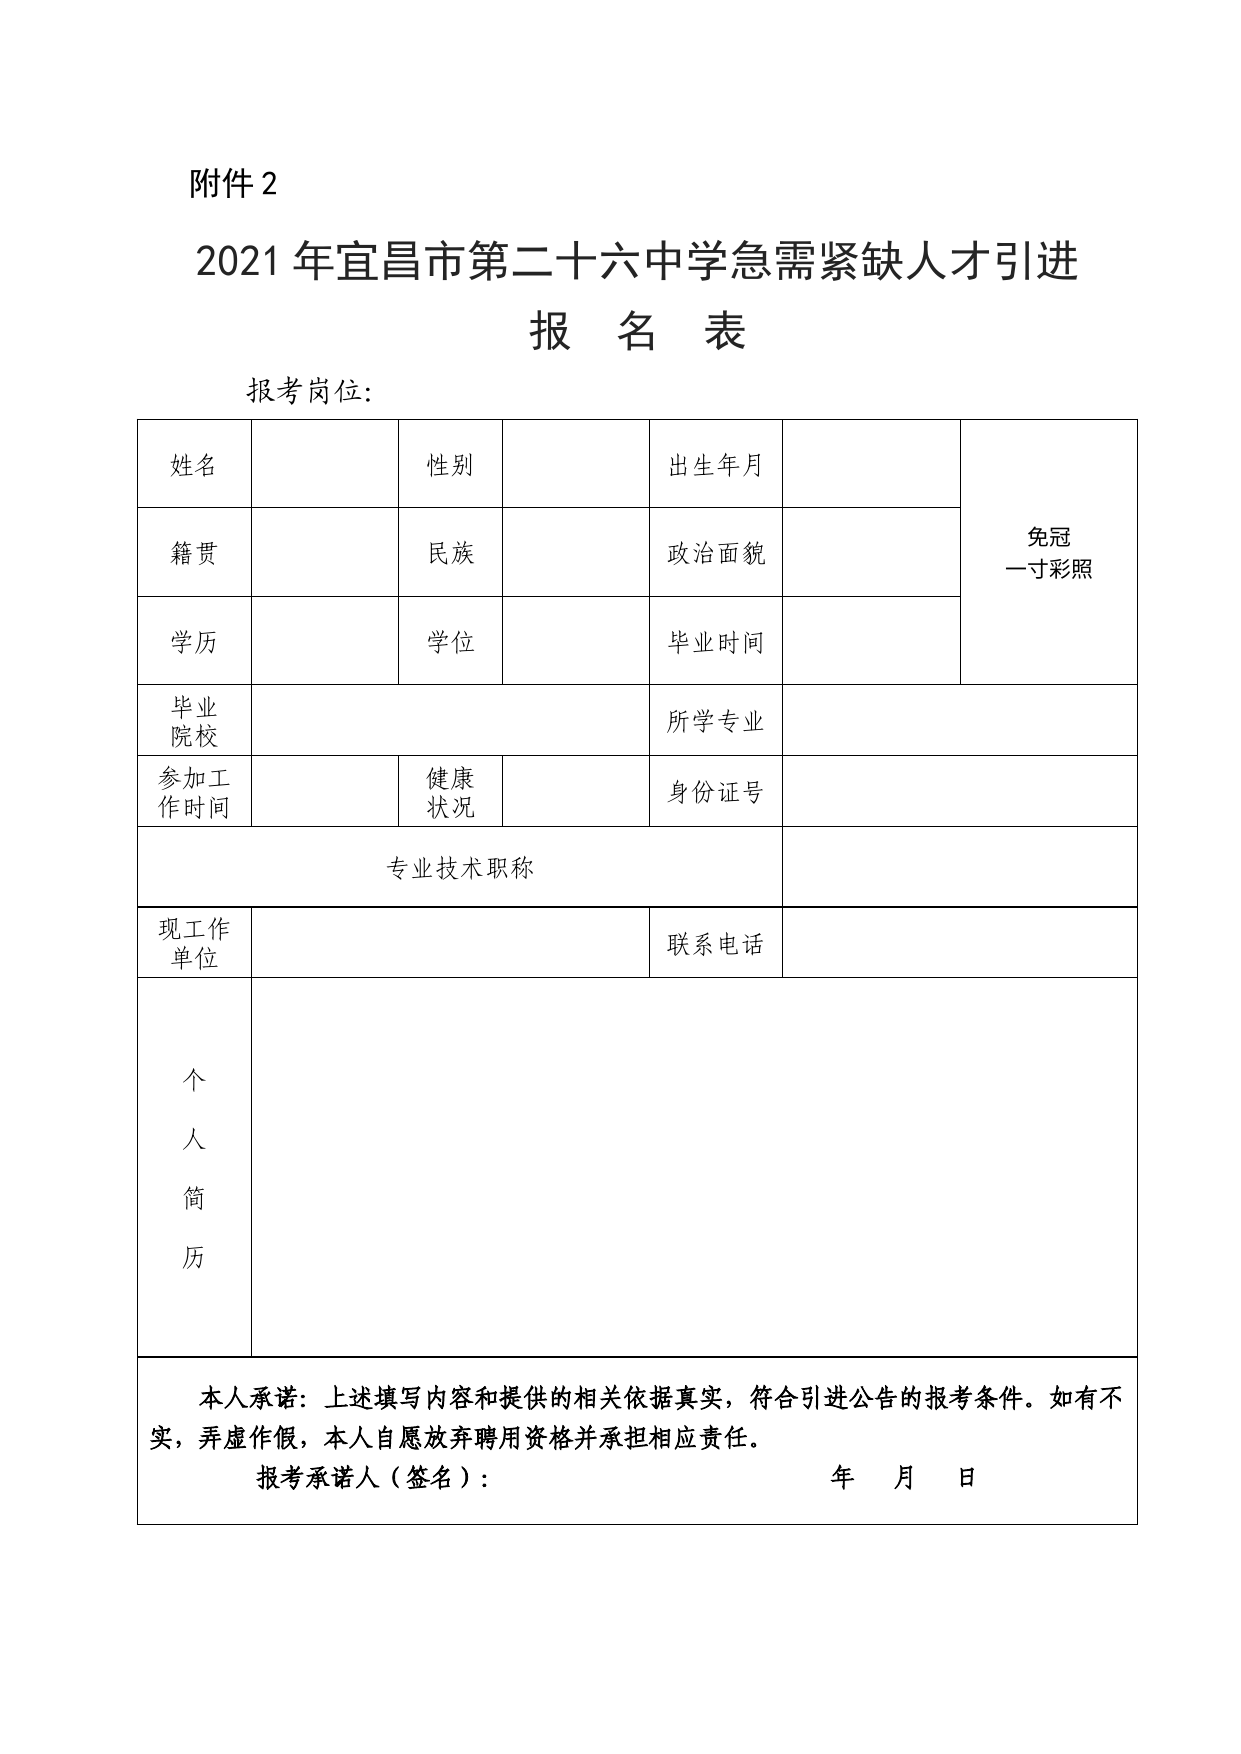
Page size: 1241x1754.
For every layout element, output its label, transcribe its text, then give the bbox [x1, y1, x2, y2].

table_cell 籍贯 [138, 508, 251, 596]
table_cell 专业技术职称 [138, 827, 782, 906]
table_cell 学位 [399, 597, 502, 684]
table_cell 政治面貌 [650, 508, 782, 596]
table_header 出生年月 [650, 420, 782, 507]
table_cell [783, 908, 1137, 977]
table_cell 联系电话 [650, 908, 782, 977]
table_cell [252, 908, 649, 977]
table_header [503, 420, 649, 507]
text 附件2 [188, 162, 1087, 201]
table_cell 身份证号 [650, 756, 782, 826]
table_cell [783, 597, 960, 684]
table_cell 学历 [138, 597, 251, 684]
table_cell [503, 597, 649, 684]
table_cell [503, 508, 649, 596]
text 报考岗位： [188, 372, 1087, 405]
table_cell [252, 978, 1137, 1356]
table_cell 民族 [399, 508, 502, 596]
table_cell [783, 508, 960, 596]
table_cell [783, 756, 1137, 826]
table_cell 现工作单位 [138, 908, 251, 977]
table_cell [252, 685, 649, 755]
table_header 免冠 一寸彩照 [961, 420, 1137, 684]
table_header [783, 420, 960, 507]
table_cell 所学专业 [650, 685, 782, 755]
table_cell 本人承诺：上述填写内容和提供的相关依据真实，符合引进公告的报考条件。如有不实，弄虚作假，本人自愿放弃聘用资格并承担相应责任。 报考承诺人（签名）： 年 月 日 [138, 1358, 1137, 1524]
table_cell [783, 827, 1137, 906]
table_cell [252, 508, 398, 596]
table_header 姓名 [138, 420, 251, 507]
table_cell [252, 597, 398, 684]
table_cell [503, 756, 649, 826]
table_cell [252, 756, 398, 826]
table_cell 个 人 简 历 [138, 978, 251, 1356]
table_cell 参加工作时间 [138, 756, 251, 826]
table_cell [783, 685, 1137, 755]
table_cell 毕业 院校 [138, 685, 251, 755]
table_cell 毕业时间 [650, 597, 782, 684]
table_header [252, 420, 398, 507]
table_header 性别 [399, 420, 502, 507]
table_cell 健康 状况 [399, 756, 502, 826]
text 2021年宜昌市第二十六中学急需紧缺人才引进报 名 表 [188, 232, 1087, 352]
